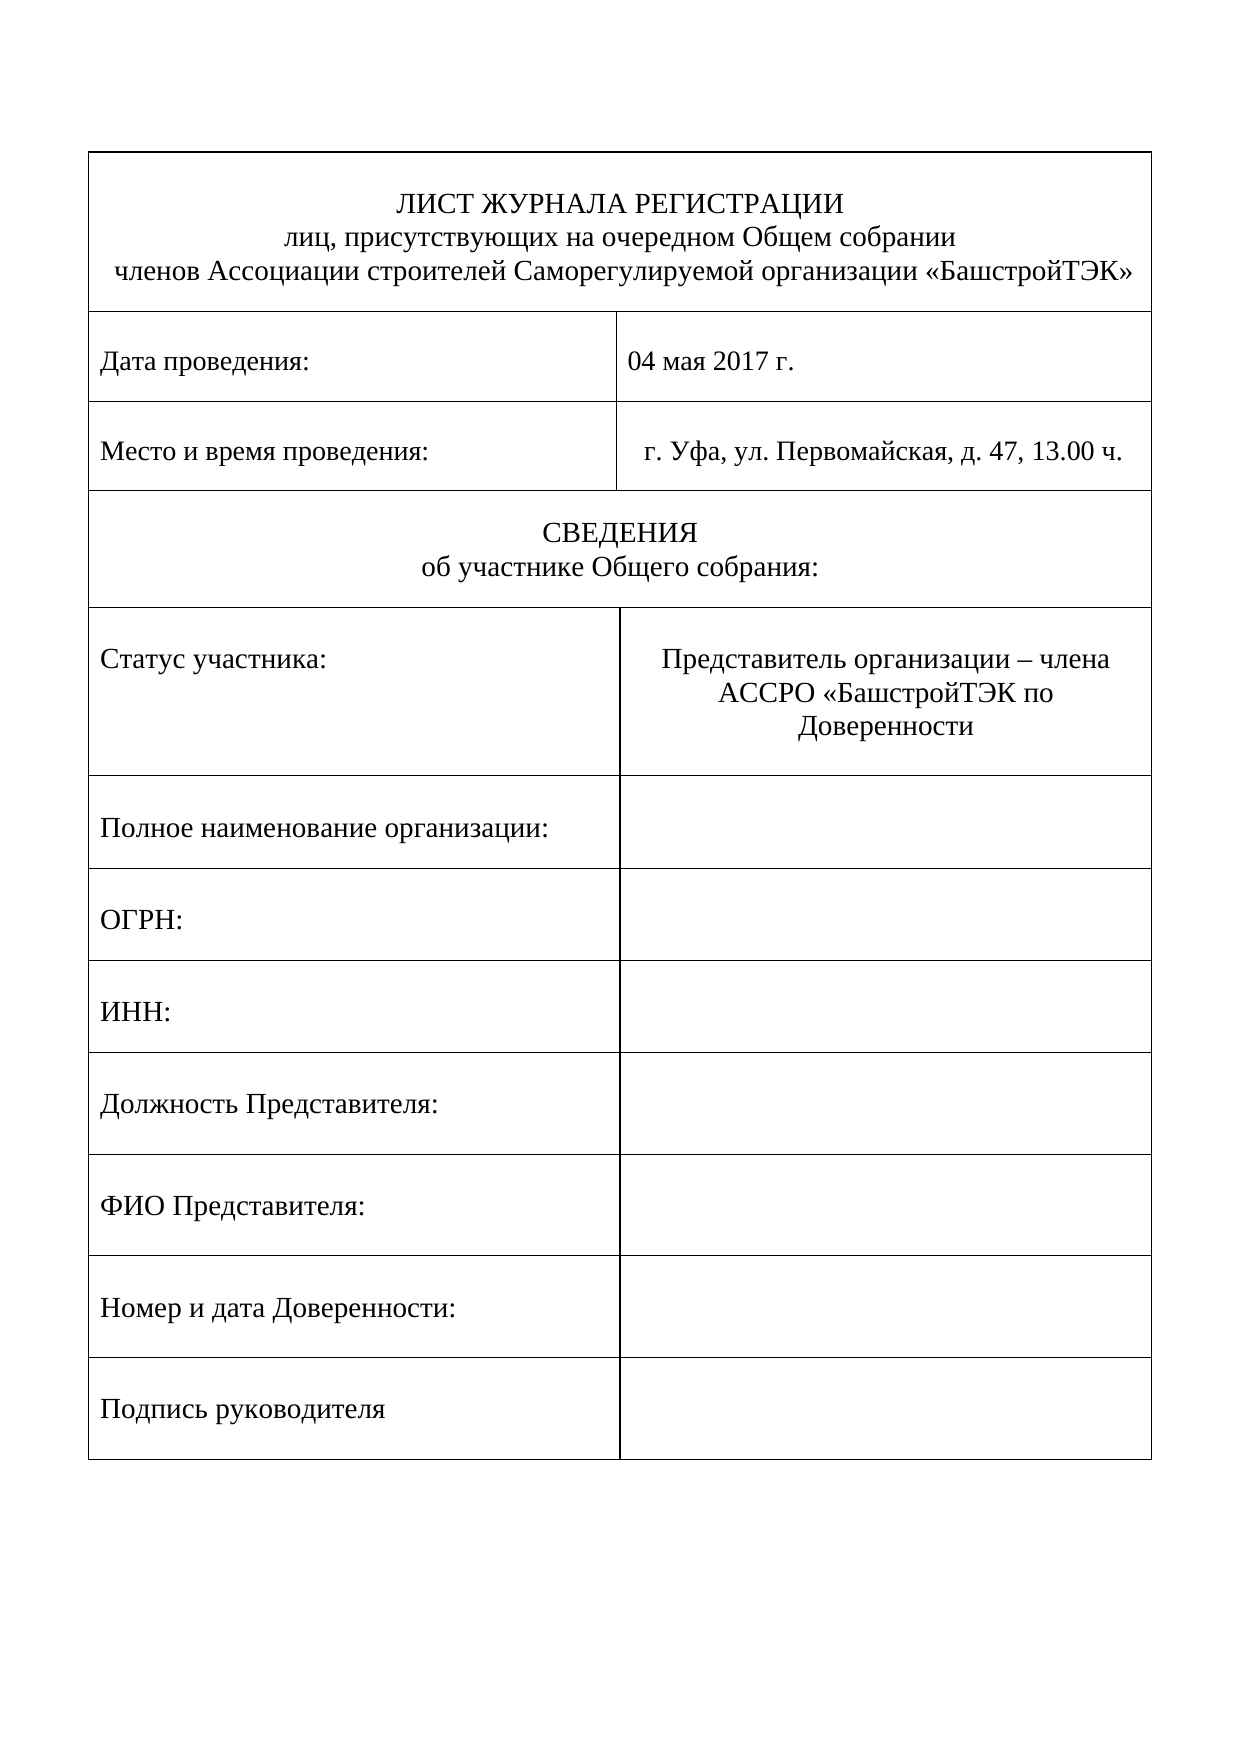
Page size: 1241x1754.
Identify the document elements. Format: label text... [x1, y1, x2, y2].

table_cell [621, 776, 1151, 868]
table_cell ИНН: [89, 961, 619, 1052]
table_cell 04 мая 2017 г. [617, 312, 1151, 401]
table_cell [621, 869, 1151, 960]
table_cell [621, 961, 1151, 1052]
table_cell [621, 1358, 1151, 1459]
table_cell Номер и дата Доверенности: [89, 1256, 619, 1357]
table_cell Дата проведения: [89, 312, 616, 401]
table_cell Должность Представителя: [89, 1053, 619, 1154]
table_cell [621, 1256, 1151, 1357]
table_header ЛИСТ ЖУРНАЛА РЕГИСТРАЦИИ лиц, присутствующих на очередном Общем собрании членов Ассоциации строителей Саморегулируемой организации «БашстройТЭК» [89, 153, 1151, 311]
table_cell СВЕДЕНИЯ об участнике Общего собрания: [89, 491, 1151, 607]
table_cell ФИО Представителя: [89, 1155, 619, 1255]
table_cell [621, 1053, 1151, 1154]
table_cell Статус участника: [89, 608, 619, 775]
table_cell Место и время проведения: [89, 402, 616, 490]
table_cell [621, 1155, 1151, 1255]
table_cell Полное наименование организации: [89, 776, 619, 868]
table_cell г. Уфа, ул. Первомайская, д. 47, 13.00 ч. [617, 402, 1151, 490]
table_cell Представитель организации – члена АССРО «БашстройТЭК по Доверенности [621, 608, 1151, 775]
table_cell ОГРН: [89, 869, 619, 960]
table_cell Подпись руководителя [89, 1358, 619, 1459]
